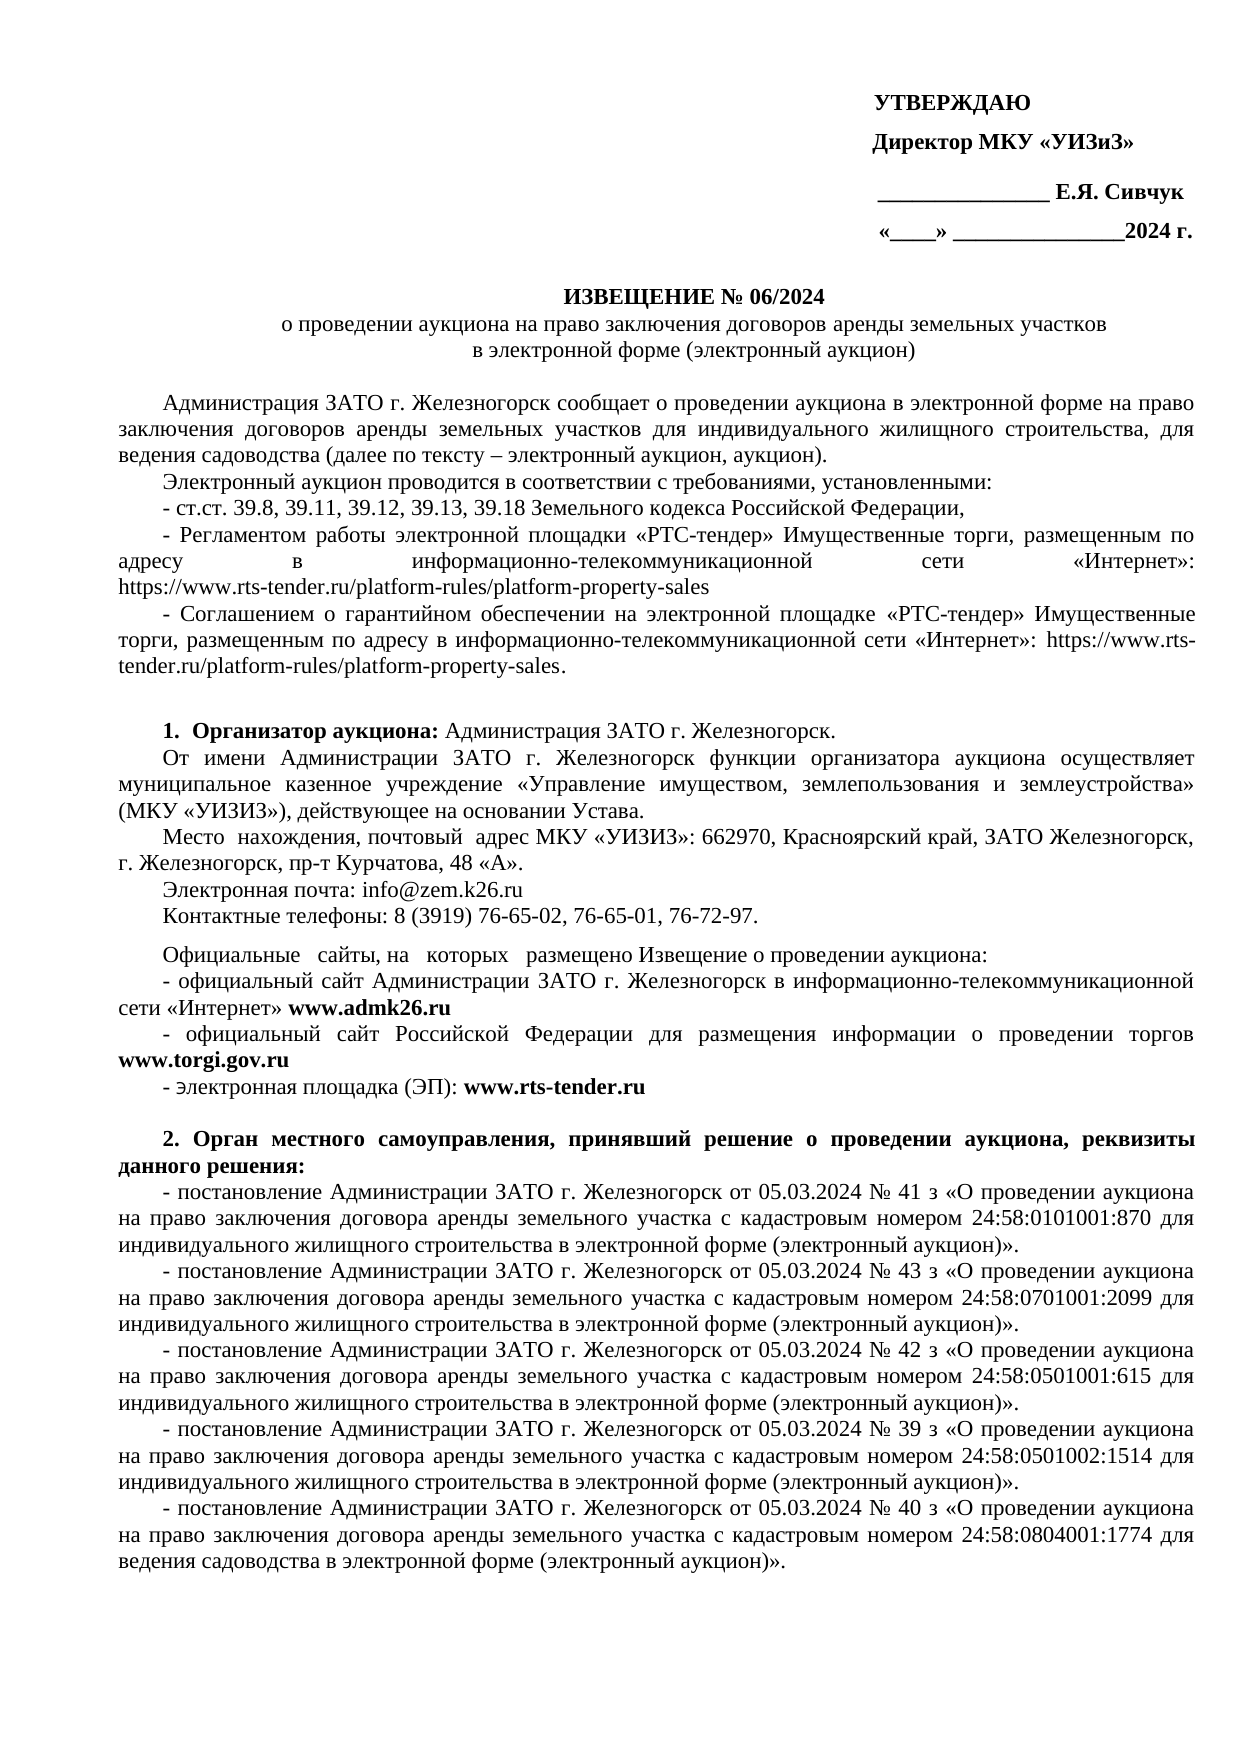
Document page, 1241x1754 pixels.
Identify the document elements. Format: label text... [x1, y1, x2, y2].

text - постановление Администрации ЗАТО г. Железногорск от 05.03.2024 № 41 з «О проведении аукциона на право заключения договора аренды земельного участка с кадастровым номером 24:58:0101001:870 для индивидуального жилищного строительства в электронной форме (электронный аукцион)». [118, 1178, 1196, 1257]
text Электронный аукцион проводится в соответствии с требованиями, установленными: [118, 468, 1196, 494]
text Администрация ЗАТО г. Железногорск сообщает о проведении аукциона в электронной форме на право заключения договоров аренды земельных участков для индивидуального жилищного строительства, для ведения садоводства (далее по тексту – электронный аукцион, аукцион). [118, 389, 1196, 468]
text От имени Администрации ЗАТО г. Железногорск функции организатора аукциона осуществляет муниципальное казенное учреждение «Управление имуществом, землепользования и землеустройства» (МКУ «УИЗИЗ»), действующее на основании Устава. [118, 744, 1196, 823]
text о проведении аукциона на право заключения договоров аренды земельных участков [118, 310, 1196, 336]
text _______________ Е.Я. Сивчук [118, 178, 1196, 204]
text Директор МКУ «УИЗиЗ» [782, 128, 1196, 154]
text - официальный сайт Администрации ЗАТО г. Железногорск в информационно-телекоммуникационной сети «Интернет» www.admk26.ru [118, 967, 1196, 1020]
text - Соглашением о гарантийном обеспечении на электронной площадке «РТС-тендер» Имущественные торги, размещенным по адресу в информационно-телекоммуникационной сети «Интернет»: https://www.rts-tender.ru/platform-rules/platform-property-sales. [118, 600, 1196, 679]
text Электронная почта: info@zem.k26.ru [118, 876, 1196, 902]
text ИЗВЕЩЕНИЕ № 06/2024 [118, 283, 1196, 310]
text Место нахождения, почтовый адрес МКУ «УИЗИЗ»: 662970, Красноярский край, ЗАТО Железногорск, г. Железногорск, пр-т Курчатова, 48 «А». [118, 823, 1196, 876]
text - ст.ст. 39.8, 39.11, 39.12, 39.13, 39.18 Земельного кодекса Российской Федерации, [118, 494, 1196, 521]
list Организатор аукциона: Администрация ЗАТО г. Железногорск. [118, 718, 1196, 744]
text - официальный сайт Российской Федерации для размещения информации о проведении торгов www.torgi.gov.ru [118, 1020, 1196, 1073]
text - Регламентом работы электронной площадки «РТС-тендер» Имущественные торги, размещенным по адресу в информационно-телекоммуникационной сети «Интернет»: https://www.rts-tender.ru/platform-rules/platform-property-sales [118, 521, 1196, 600]
text - постановление Администрации ЗАТО г. Железногорск от 05.03.2024 № 43 з «О проведении аукциона на право заключения договора аренды земельного участка с кадастровым номером 24:58:0701001:2099 для индивидуального жилищного строительства в электронной форме (электронный аукцион)». [118, 1257, 1196, 1336]
text - постановление Администрации ЗАТО г. Железногорск от 05.03.2024 № 39 з «О проведении аукциона на право заключения договора аренды земельного участка с кадастровым номером 24:58:0501002:1514 для индивидуального жилищного строительства в электронной форме (электронный аукцион)». [118, 1415, 1196, 1494]
text Официальные сайты, на которых размещено Извещение о проведении аукциона: [118, 941, 1196, 967]
text Контактные телефоны: 8 (3919) 76-65-02, 76-65-01, 76-72-97. [118, 902, 1196, 928]
text «____» _______________2024 г. [856, 218, 1196, 244]
text в электронной форме (электронный аукцион) [118, 336, 1196, 362]
text УТВЕРЖДАЮ [634, 89, 1196, 115]
text 2. Орган местного самоуправления, принявший решение о проведении аукциона, реквизиты данного решения: [118, 1125, 1196, 1178]
text - постановление Администрации ЗАТО г. Железногорск от 05.03.2024 № 40 з «О проведении аукциона на право заключения договора аренды земельного участка с кадастровым номером 24:58:0804001:1774 для ведения садоводства в электронной форме (электронный аукцион)». [118, 1494, 1196, 1573]
text - Электронная площадка (ЭП): www.rts-tender.ru [118, 1073, 1196, 1099]
text - постановление Администрации ЗАТО г. Железногорск от 05.03.2024 № 42 з «О проведении аукциона на право заключения договора аренды земельного участка с кадастровым номером 24:58:0501001:615 для индивидуального жилищного строительства в электронной форме (электронный аукцион)». [118, 1336, 1196, 1415]
